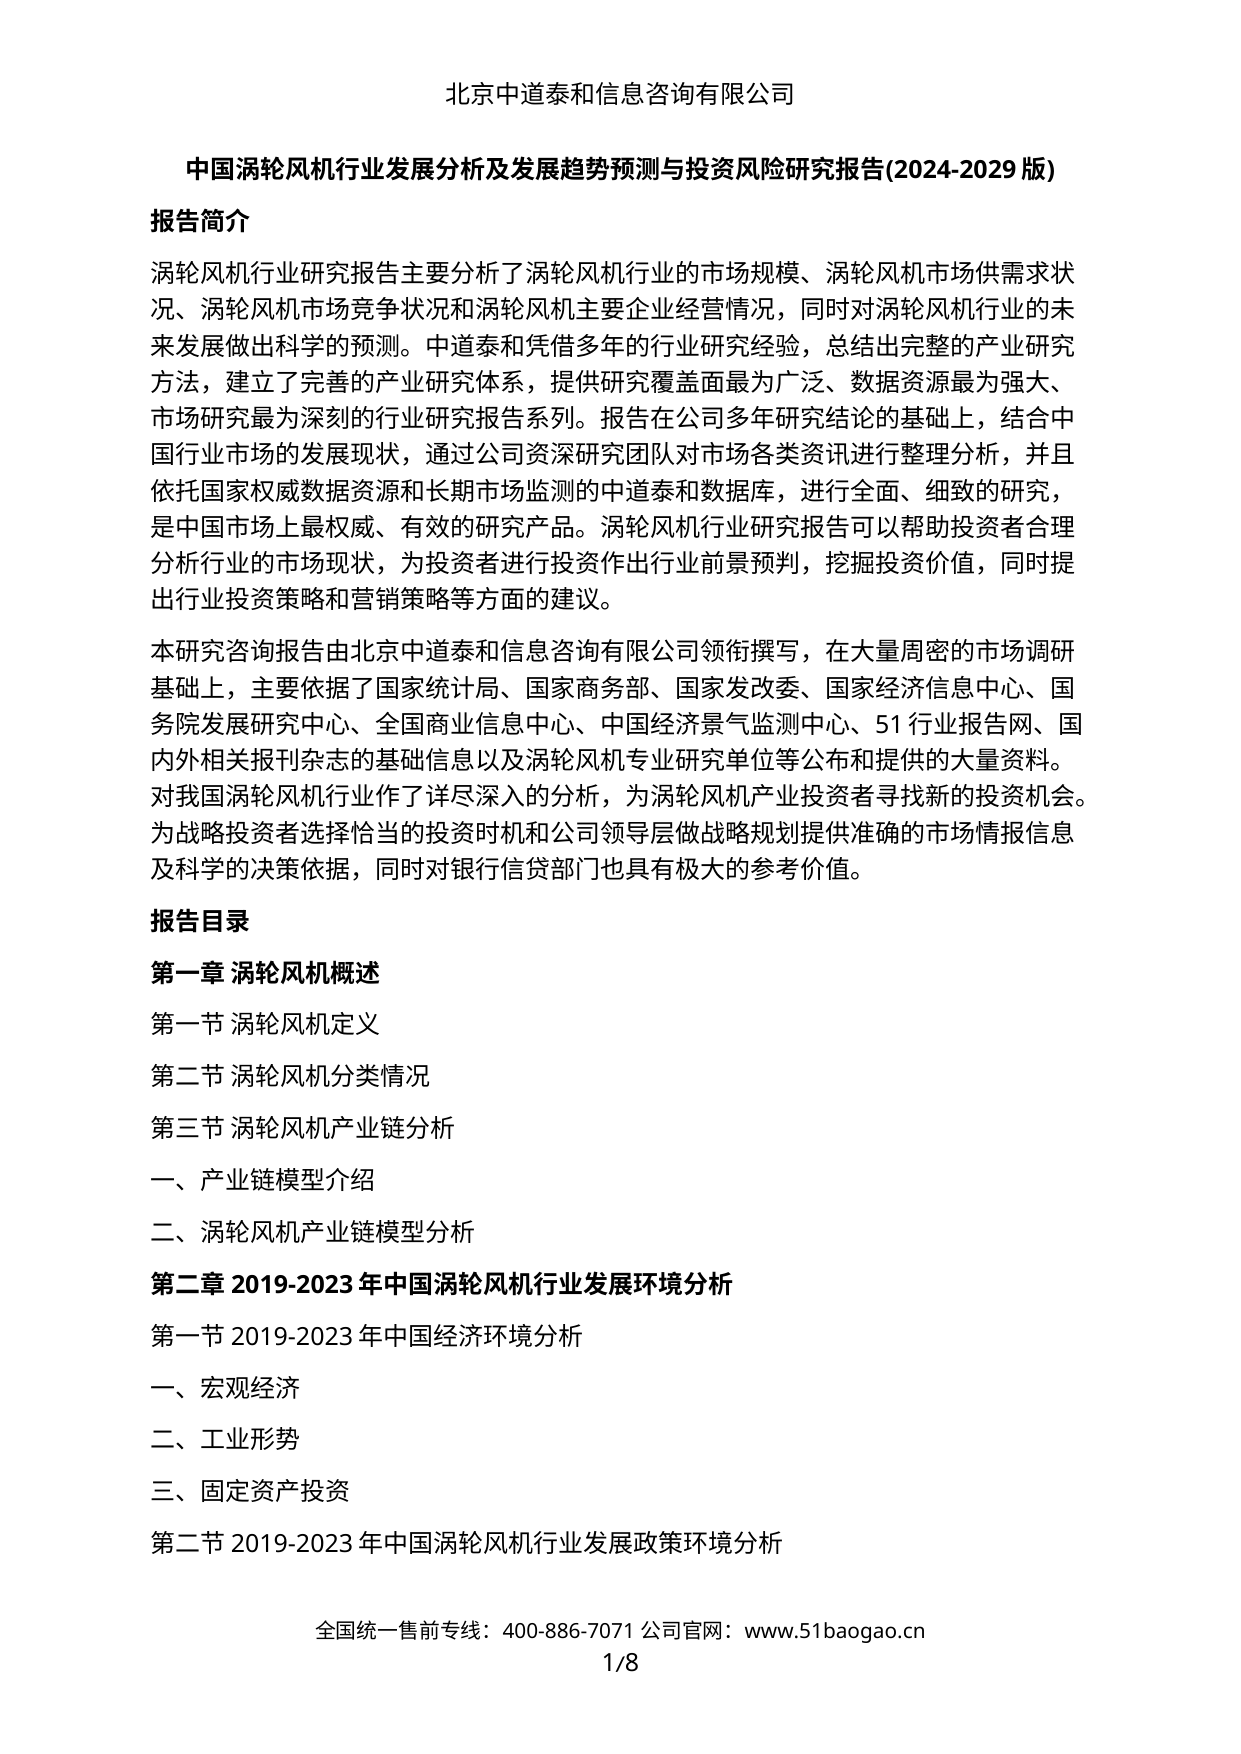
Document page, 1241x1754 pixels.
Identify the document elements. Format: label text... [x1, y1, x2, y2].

text 第三节 涡轮风机产业链分析 [150, 1109, 1090, 1145]
text 二、工业形势 [150, 1420, 1090, 1456]
text 本研究咨询报告由北京中道泰和信息咨询有限公司领衔撰写，在大量周密的市场调研基础上，主要依据了国家统计局、国家商务部、国家发改委、国家经济信息中心、国务院发展研究中心、全国商业信息中心、中国经济景气监测中心、51行业报告网、国内外相关报刊杂志的基础信息以及涡轮风机专业研究单位等公布和提供的大量资料。对我国涡轮风机行业作了详尽深入的分析，为涡轮风机产业投资者寻找新的投资机会。为战略投资者选择恰当的投资时机和公司领导层做战略规划提供准确的市场情报信息及科学的决策依据，同时对银行信贷部门也具有极大的参考价值。 [150, 632, 1090, 886]
text 第二节 涡轮风机分类情况 [150, 1057, 1090, 1093]
text 三、固定资产投资 [150, 1472, 1090, 1508]
text 第二章 2019-2023年中国涡轮风机行业发展环境分析 [150, 1264, 1090, 1301]
text 第一章 涡轮风机概述 [150, 953, 1090, 989]
text 第一节 2019-2023年中国经济环境分析 [150, 1316, 1090, 1352]
text 一、产业链模型介绍 [150, 1161, 1090, 1197]
text 中国涡轮风机行业发展分析及发展趋势预测与投资风险研究报告(2024-2029版) [150, 150, 1090, 186]
text 二、涡轮风机产业链模型分析 [150, 1212, 1090, 1249]
text 涡轮风机行业研究报告主要分析了涡轮风机行业的市场规模、涡轮风机市场供需求状况、涡轮风机市场竞争状况和涡轮风机主要企业经营情况，同时对涡轮风机行业的未来发展做出科学的预测。中道泰和凭借多年的行业研究经验，总结出完整的产业研究方法，建立了完善的产业研究体系，提供研究覆盖面最为广泛、数据资源最为强大、市场研究最为深刻的行业研究报告系列。报告在公司多年研究结论的基础上，结合中国行业市场的发展现状，通过公司资深研究团队对市场各类资讯进行整理分析，并且依托国家权威数据资源和长期市场监测的中道泰和数据库，进行全面、细致的研究，是中国市场上最权威、有效的研究产品。涡轮风机行业研究报告可以帮助投资者合理分析行业的市场现状，为投资者进行投资作出行业前景预判，挖掘投资价值，同时提出行业投资策略和营销策略等方面的建议。 [150, 254, 1090, 616]
text 报告简介 [150, 202, 1090, 238]
text 报告目录 [150, 901, 1090, 937]
text 一、宏观经济 [150, 1368, 1090, 1404]
text 第一节 涡轮风机定义 [150, 1005, 1090, 1041]
text 第二节 2019-2023年中国涡轮风机行业发展政策环境分析 [150, 1524, 1090, 1560]
